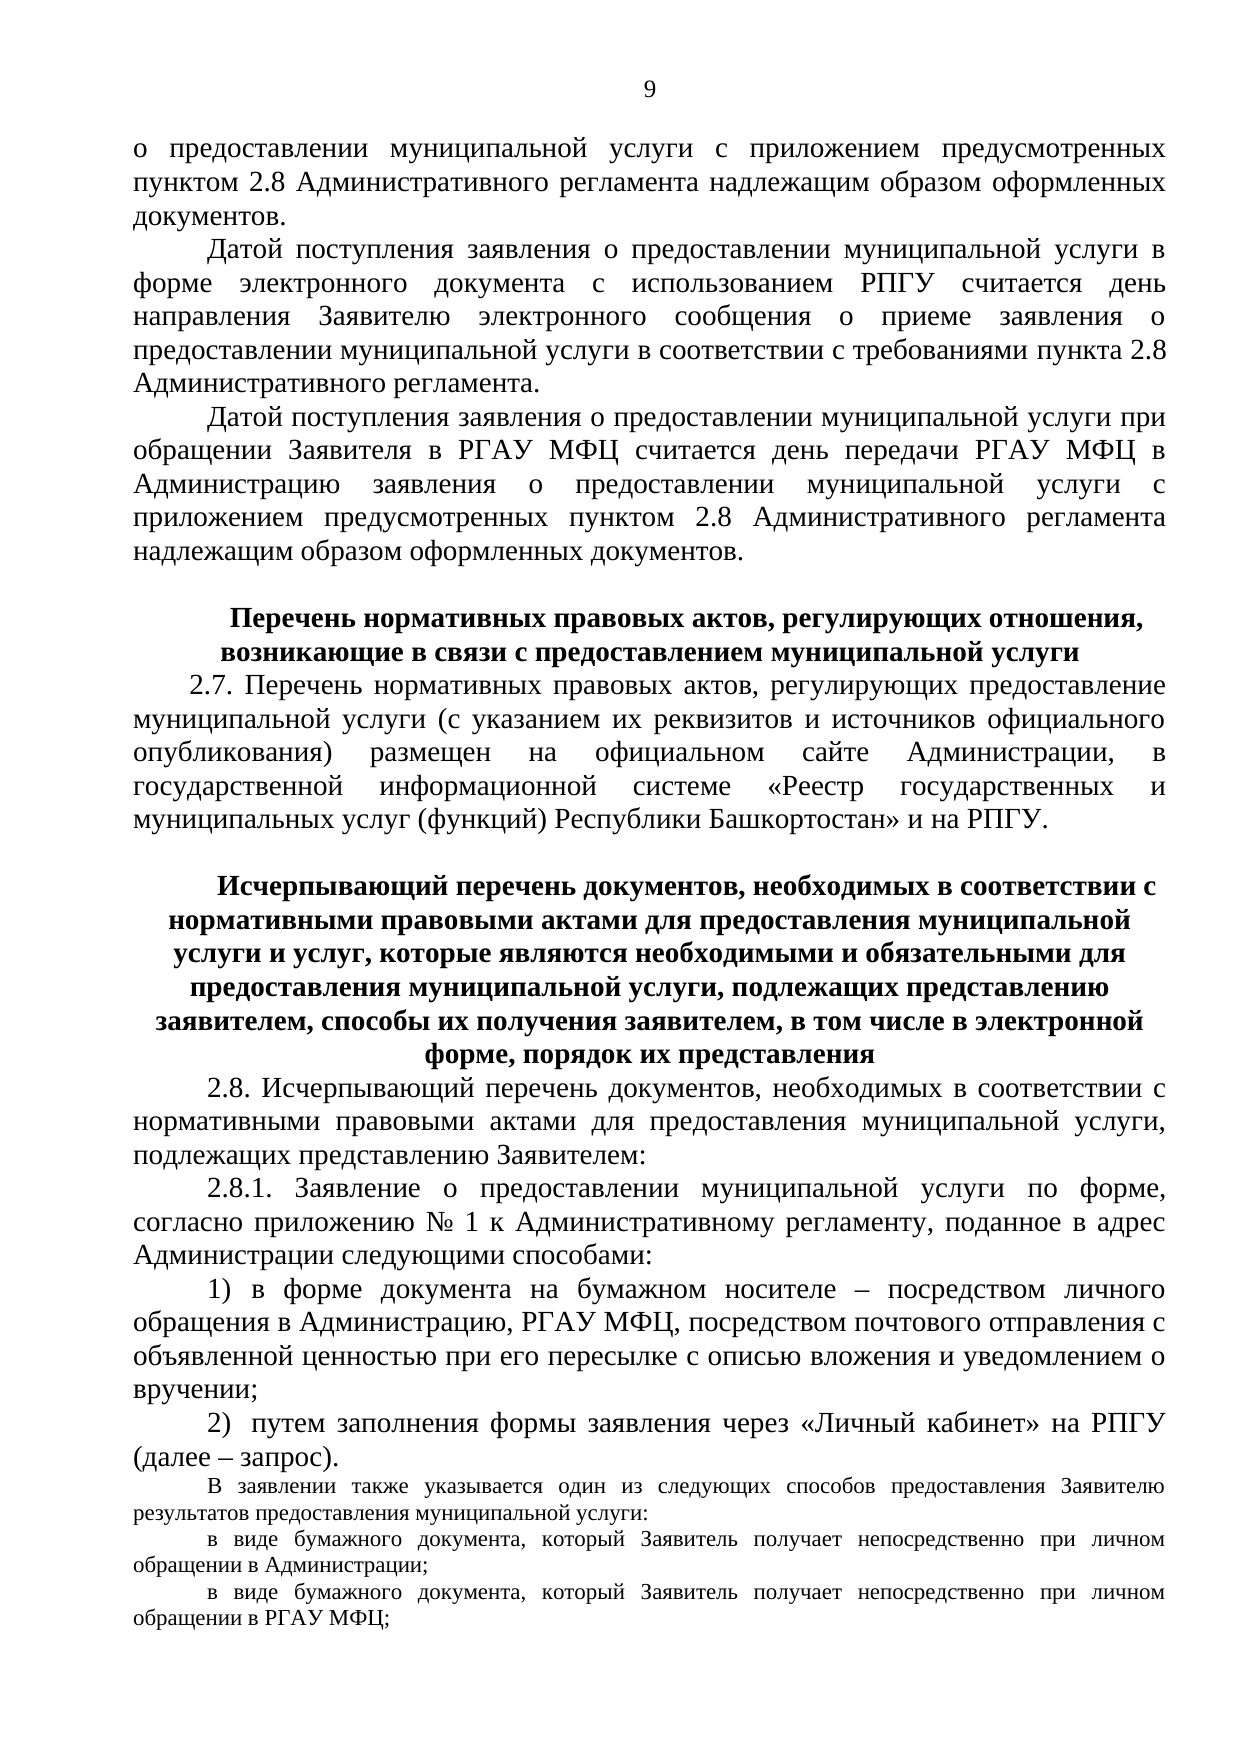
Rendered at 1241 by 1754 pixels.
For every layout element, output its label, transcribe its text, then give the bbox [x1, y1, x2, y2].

list в форме документа на бумажном носителе – посредством личного обращения в Администрацию, РГАУ МФЦ, посредством почтового отправления с объявленной ценностью при его пересылке с описью вложения и уведомлением о вручении; [133, 1271, 1167, 1405]
text Датой поступления заявления о предоставлении муниципальной услуги при обращении Заявителя в РГАУ МФЦ считается день передачи РГАУ МФЦ в Администрацию заявления о предоставлении муниципальной услуги с приложением предусмотренных пунктом 2.8 Административного регламента надлежащим образом оформленных документов. [133, 399, 1167, 567]
text Исчерпывающий перечень документов, необходимых в соответствии с нормативными правовыми актами для предоставления муниципальной услуги и услуг, которые являются необходимыми и обязательными для предоставления муниципальной услуги, подлежащих представлению заявителем, способы их получения заявителем, в том числе в электронной форме, порядок их представления [133, 868, 1167, 1070]
text 2.8. Исчерпывающий перечень документов, необходимых в соответствии с нормативными правовыми актами для предоставления муниципальной услуги, подлежащих представлению Заявителем: [133, 1070, 1167, 1170]
text Перечень нормативных правовых актов, регулирующих отношения, возникающие в связи с предоставлением муниципальной услуги [133, 600, 1167, 667]
text В заявлении также указывается один из следующих способов предоставления Заявителю результатов предоставления муниципальной услуги: [133, 1472, 1167, 1525]
text 2.8.1. Заявление о предоставлении муниципальной услуги по форме, согласно приложению № 1 к Административному регламенту, поданное в адрес Администрации следующими способами: [133, 1170, 1167, 1271]
list путем заполнения формы заявления через «Личный кабинет» на РПГУ (далее – запрос). [133, 1405, 1167, 1472]
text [133, 131, 1167, 231]
text в виде бумажного документа, который Заявитель получает непосредственно при личном обращении в РГАУ МФЦ; [133, 1578, 1167, 1630]
text 2.7. Перечень нормативных правовых актов, регулирующих предоставление муниципальной услуги (с указанием их реквизитов и источников официального опубликования) размещен на официальном сайте Администрации, в государственной информационной системе «Реестр государственных и муниципальных услуг (функций) Республики Башкортостан» и на РПГУ. [133, 667, 1167, 835]
text в виде бумажного документа, который Заявитель получает непосредственно при личном обращении в Администрации; [133, 1525, 1167, 1578]
text Датой поступления заявления о предоставлении муниципальной услуги в форме электронного документа с использованием РПГУ считается день направления Заявителю электронного сообщения о приеме заявления о предоставлении муниципальной услуги в соответствии с требованиями пункта 2.8 Административного регламента. [133, 231, 1167, 399]
